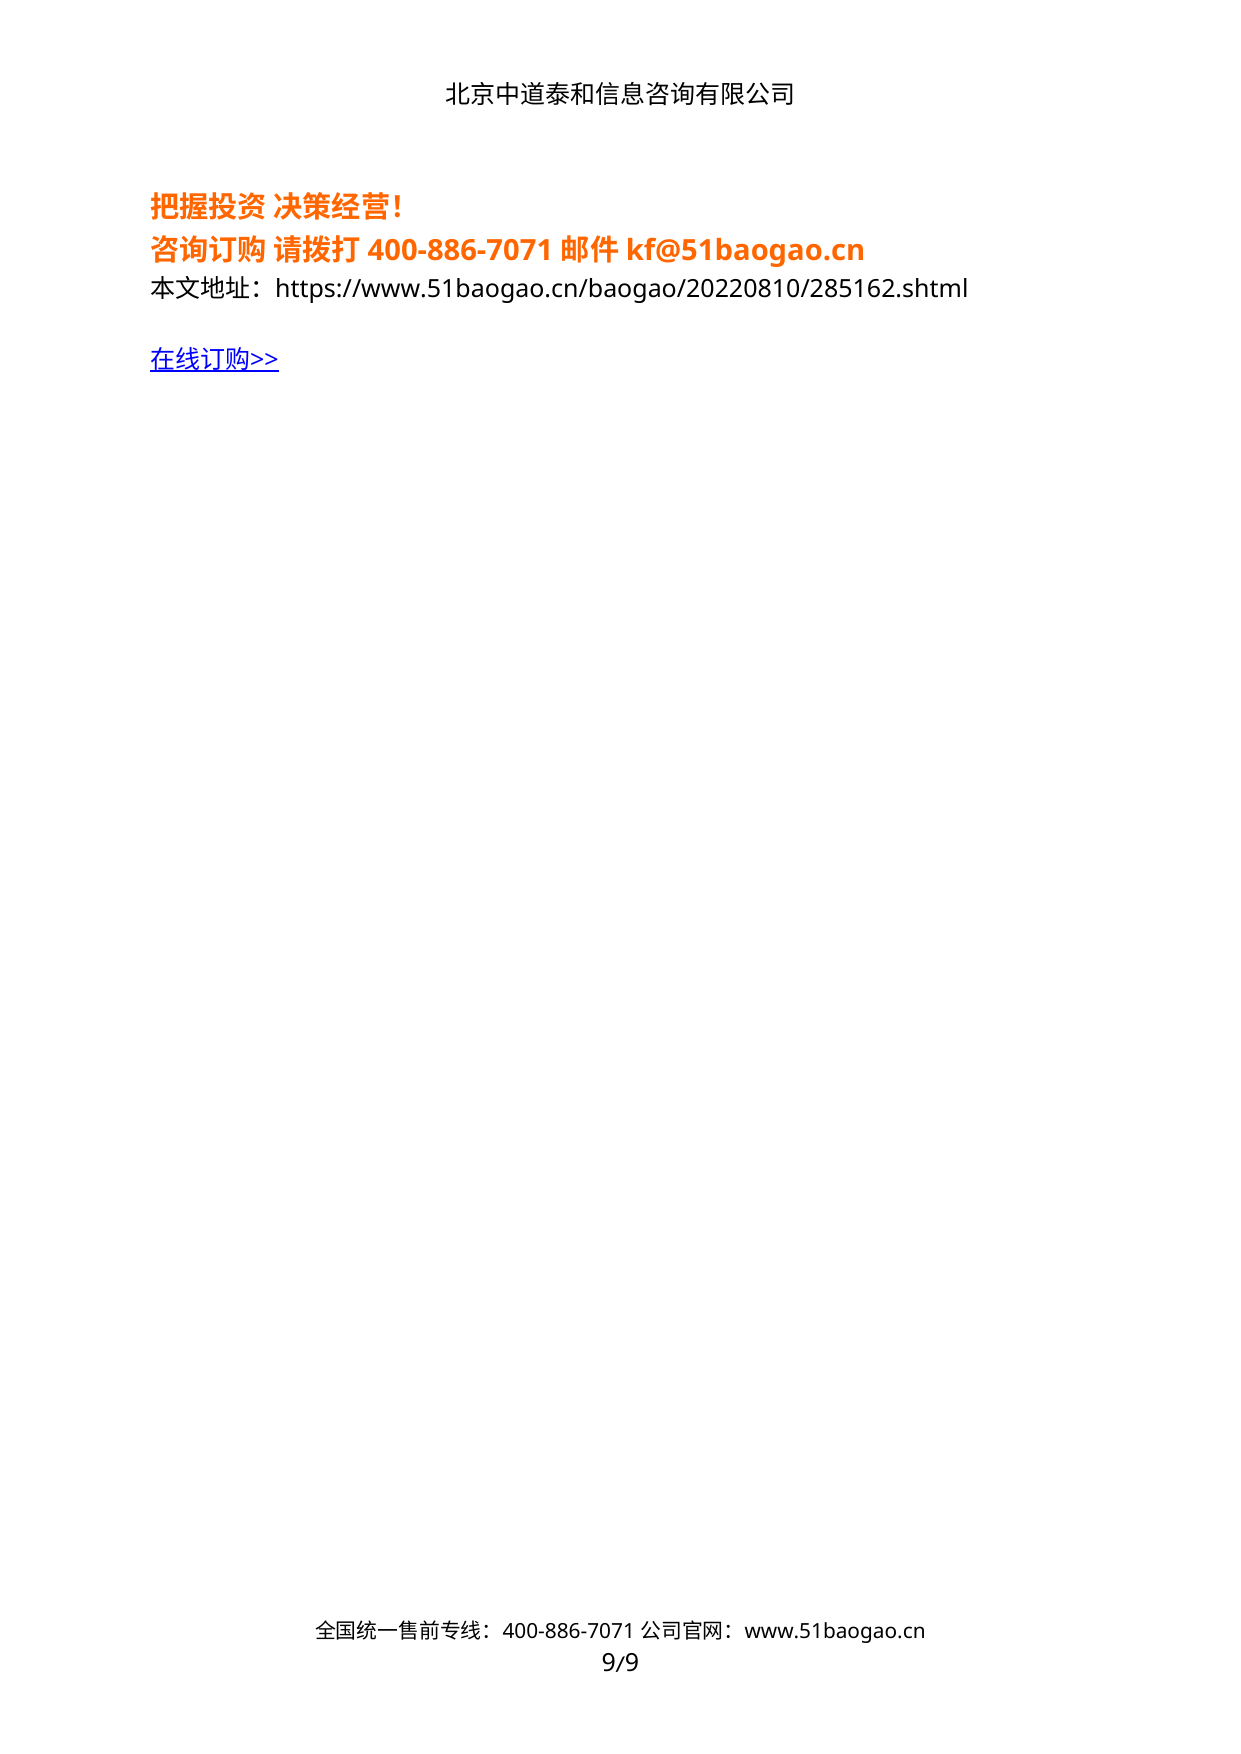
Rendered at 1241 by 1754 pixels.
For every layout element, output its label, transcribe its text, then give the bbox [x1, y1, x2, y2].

text 把握投资 决策经营！咨询订购 请拨打 400-886-7071 邮件 kf@51baogao.cn本文地址：https://www.51baogao.cn/baogao/20220810/285162.shtml [150, 150, 1090, 305]
text 在线订购>> [150, 305, 1090, 375]
